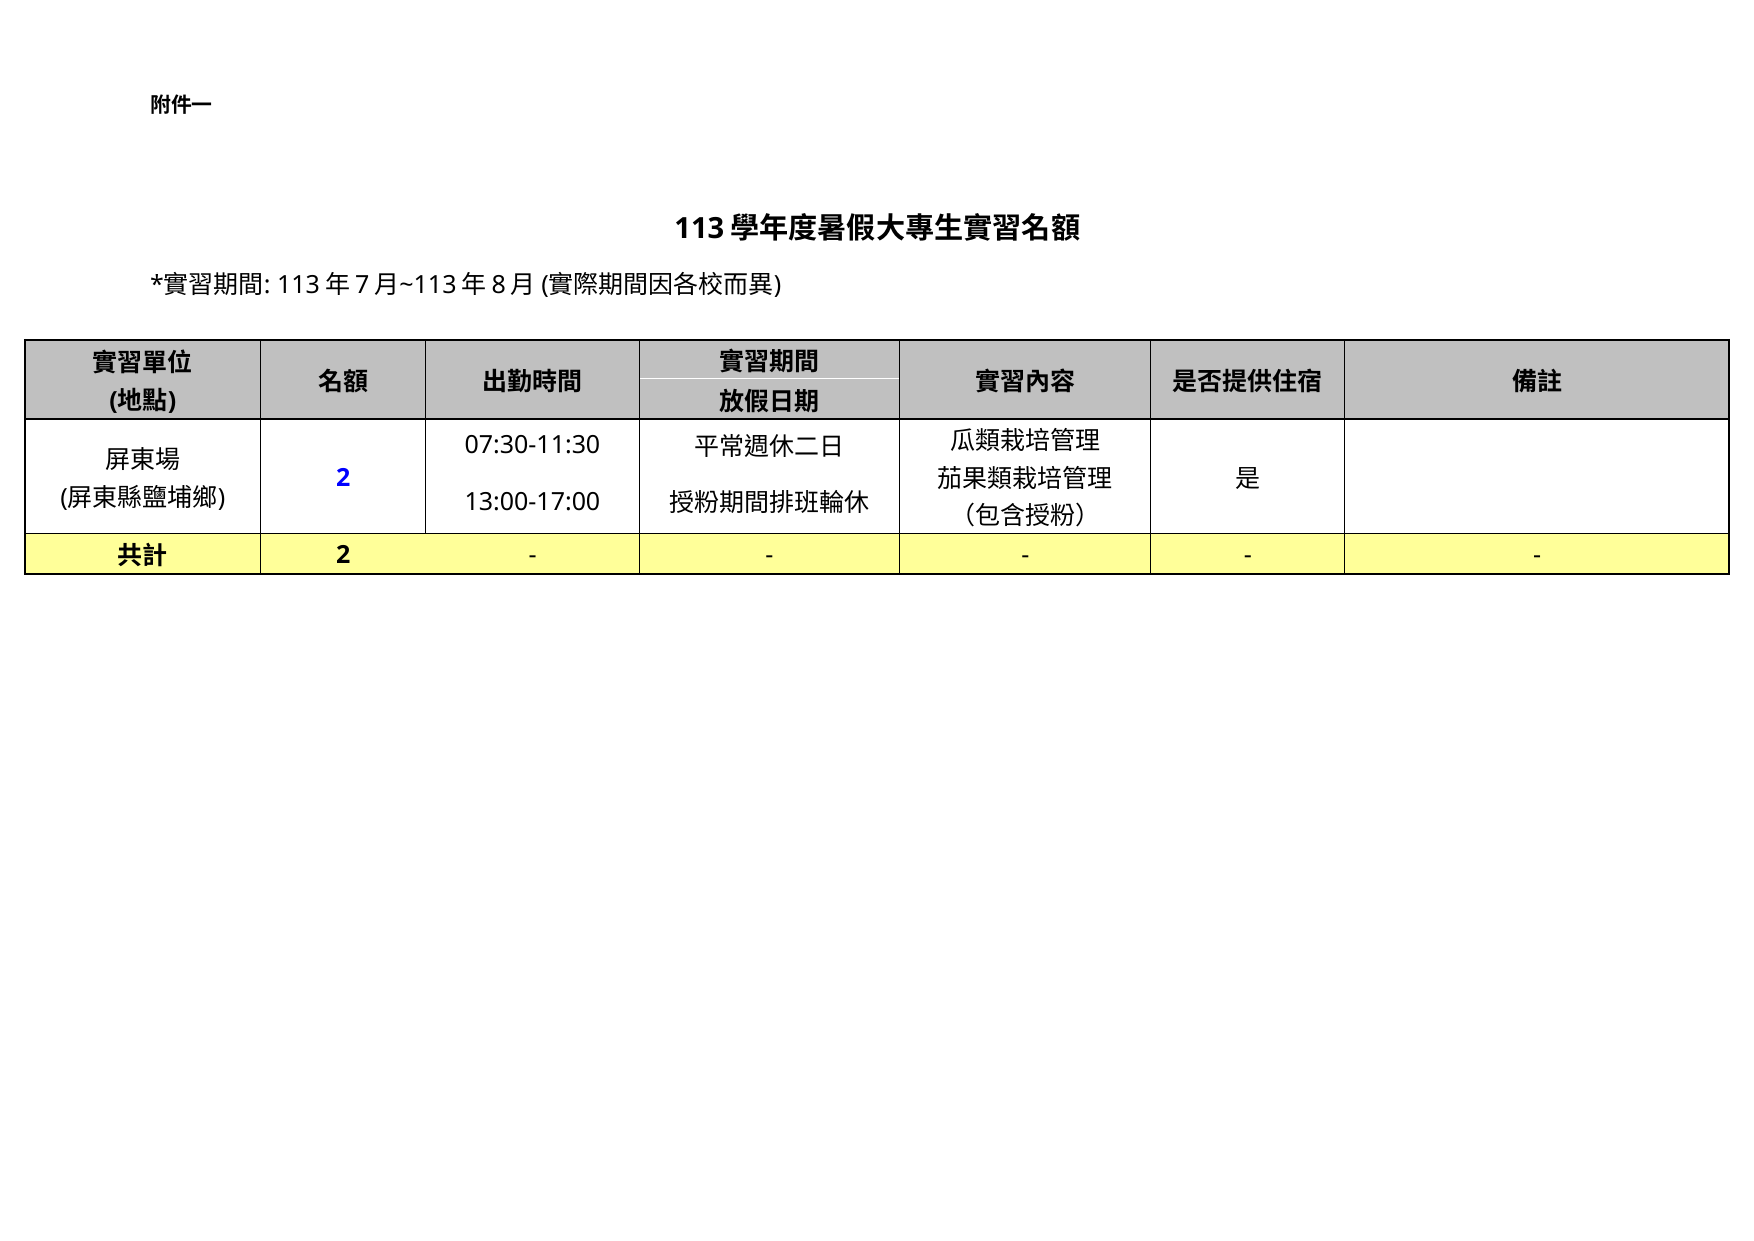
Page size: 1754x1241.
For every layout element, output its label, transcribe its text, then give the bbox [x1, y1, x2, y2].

table_cell 屏東場 (屏東縣鹽埔鄉) [26, 420, 260, 533]
table_cell 瓜類栽培管理 茄果類栽培管理 （包含授粉） [900, 420, 1150, 533]
table_header 名額 [261, 341, 425, 418]
table_cell 2 [261, 534, 426, 573]
table_cell 是 [1151, 420, 1344, 533]
text *實習期間: 113年7月~113年8月 (實際期間因各校而異) [150, 264, 1604, 301]
table_cell - [1151, 534, 1344, 573]
table_header 實習期間 [640, 341, 899, 378]
table_cell - [900, 534, 1150, 573]
table_cell 共計 [26, 534, 260, 573]
table_cell 放假日期 [640, 379, 899, 418]
table_cell 07:30-11:30 [426, 420, 639, 468]
table_cell 2 [261, 420, 425, 533]
table_header 實習內容 [900, 341, 1150, 418]
table_cell 授粉期間排班輪休 [640, 469, 899, 533]
text 113學年度暑假大專生實習名額 [150, 189, 1604, 264]
table_cell - [426, 534, 639, 573]
table_header 實習單位 (地點) [26, 341, 260, 418]
table_header 是否提供住宿 [1151, 341, 1344, 418]
table_cell - [1345, 534, 1728, 573]
table_cell [1345, 420, 1728, 533]
table_header 出勤時間 [426, 341, 639, 418]
table_cell 平常週休二日 [640, 420, 899, 468]
table_cell - [640, 534, 899, 573]
table_cell 13:00-17:00 [426, 469, 639, 533]
table_header 備註 [1345, 341, 1728, 418]
